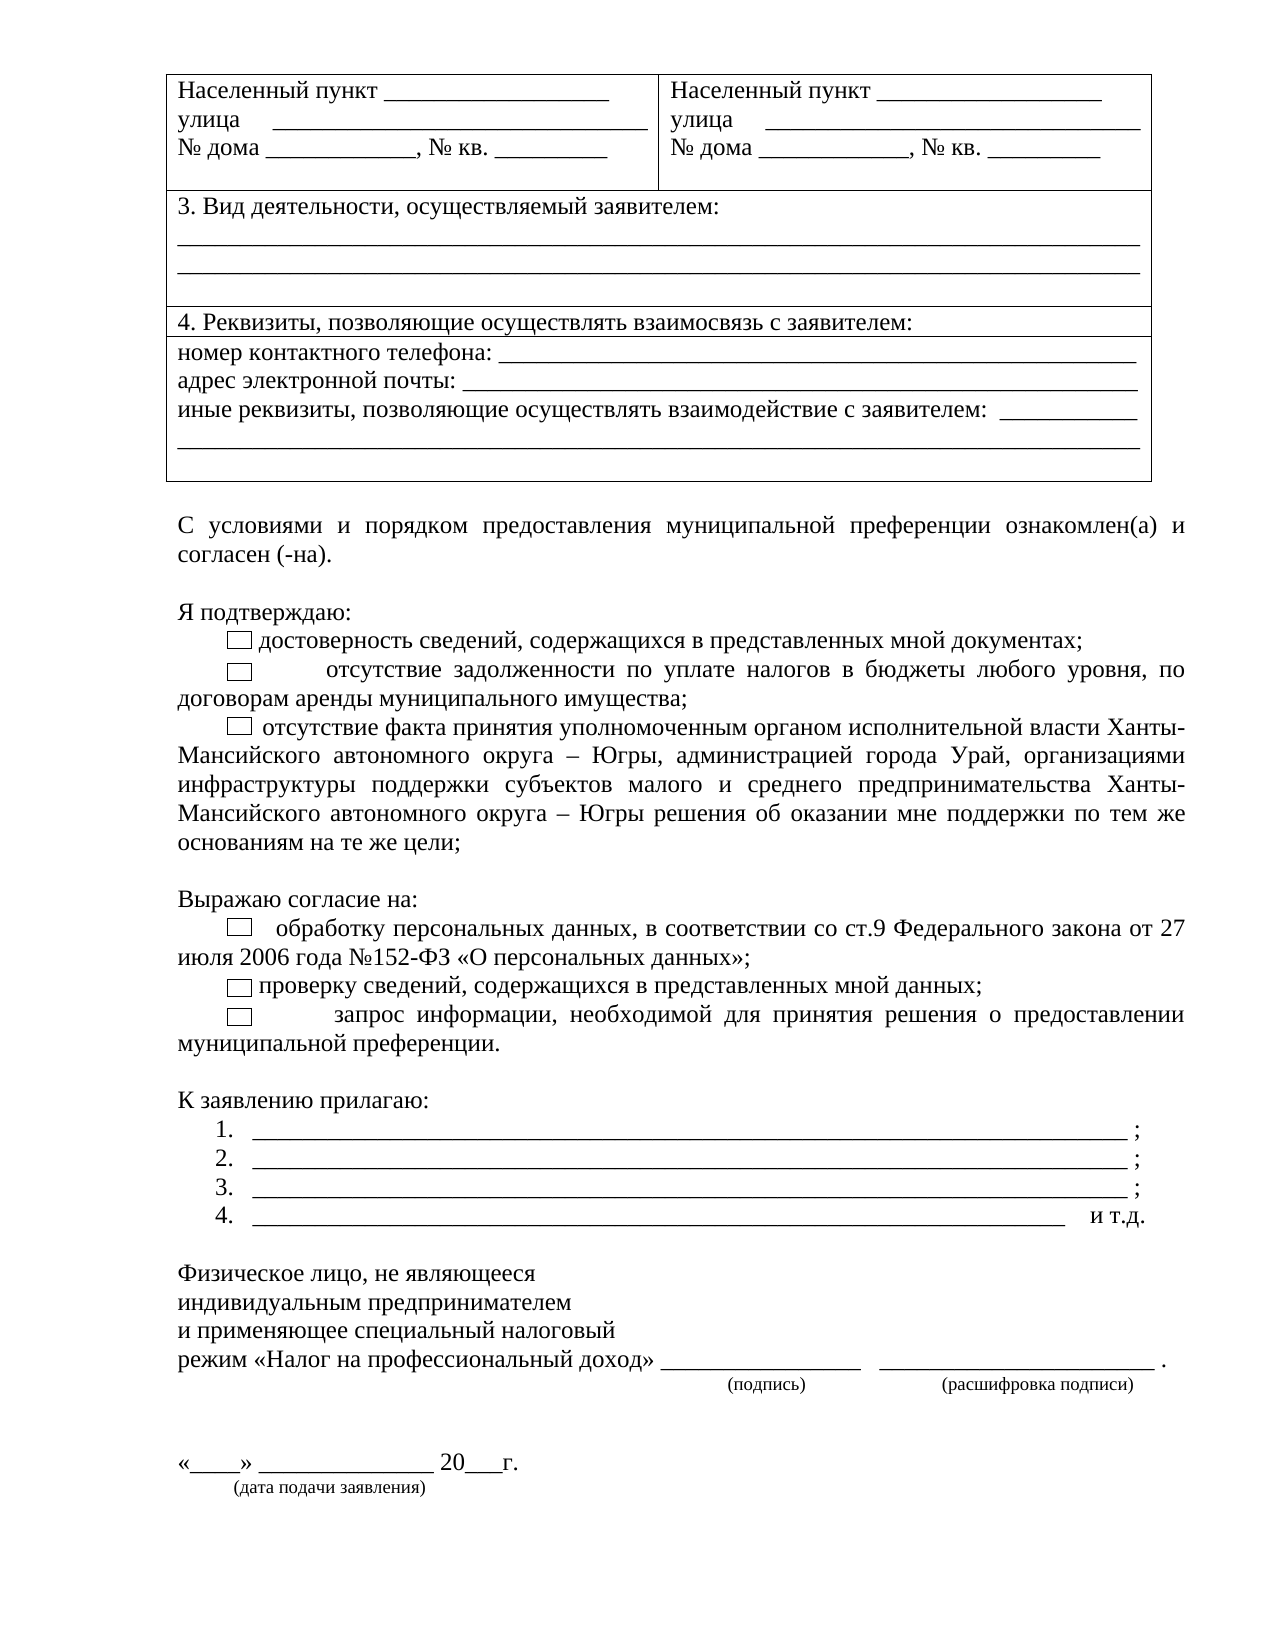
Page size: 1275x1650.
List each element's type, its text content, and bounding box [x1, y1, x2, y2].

list _________________________________________________________________ и т.д. [215, 1200, 1186, 1229]
text К заявлению прилагаю: [177, 1085, 1186, 1114]
text (дата подачи заявления) [177, 1476, 1186, 1497]
text «____» ______________ 20___г. [177, 1447, 1186, 1476]
text Я подтверждаю: [177, 597, 1186, 625]
list ______________________________________________________________________ ; [215, 1172, 1186, 1200]
text индивидуальным предпринимателем [177, 1287, 1186, 1315]
text режим «Налог на профессиональный доход» ________________ ______________________ . [177, 1344, 1186, 1373]
text запрос информации, необходимой для принятия решения о предоставлении муниципальной преференции. [177, 999, 1186, 1057]
text отсутствие факта принятия уполномоченным органом исполнительной власти Ханты-Мансийского автономного округа – Югры, администрацией города Урай, организациями инфраструктуры поддержки субъектов малого и среднего предпринимательства Ханты-Мансийского автономного округа – Югры решения об оказании мне поддержки по тем же основаниям на те же цели; [177, 712, 1186, 855]
text (подпись) (расшифровка подписи) [177, 1373, 1186, 1394]
text Выражаю согласие на: [177, 884, 1186, 913]
text проверку сведений, содержащихся в представленных мной данных; [177, 970, 1186, 999]
list ______________________________________________________________________ ; [215, 1114, 1186, 1143]
table_cell Населенный пункт __________________ улица ______________________________ № дома ____________, № кв. _________ [167, 75, 658, 190]
table_cell номер контактного телефона: ___________________________________________________ адрес электронной почты: ______________________________________________________ иные реквизиты, позволяющие осуществлять взаимодействие с заявителем: ___________ _____________________________________________________________________________ [167, 337, 1151, 481]
table_cell Населенный пункт __________________ улица ______________________________ № дома ____________, № кв. _________ [659, 75, 1151, 190]
text и применяющее специальный налоговый [177, 1315, 1186, 1344]
text отсутствие задолженности по уплате налогов в бюджеты любого уровня, по договорам аренды муниципального имущества; [177, 654, 1186, 712]
table_cell 4. Реквизиты, позволяющие осуществлять взаимосвязь с заявителем: [167, 307, 1151, 336]
text достоверность сведений, содержащихся в представленных мной документах; [177, 625, 1186, 654]
text С условиями и порядком предоставления муниципальной преференции ознакомлен(а) и согласен (-на). [177, 510, 1186, 568]
list ______________________________________________________________________ ; [215, 1143, 1186, 1172]
text обработку персональных данных, в соответствии со ст.9 Федерального закона от 27 июля 2006 года №152-ФЗ «О персональных данных»; [177, 913, 1186, 970]
table_cell 3. Вид деятельности, осуществляемый заявителем: __________________________________________________________________________________________________________________________________________________________ [167, 191, 1151, 306]
text Физическое лицо, не являющееся [177, 1258, 1186, 1287]
